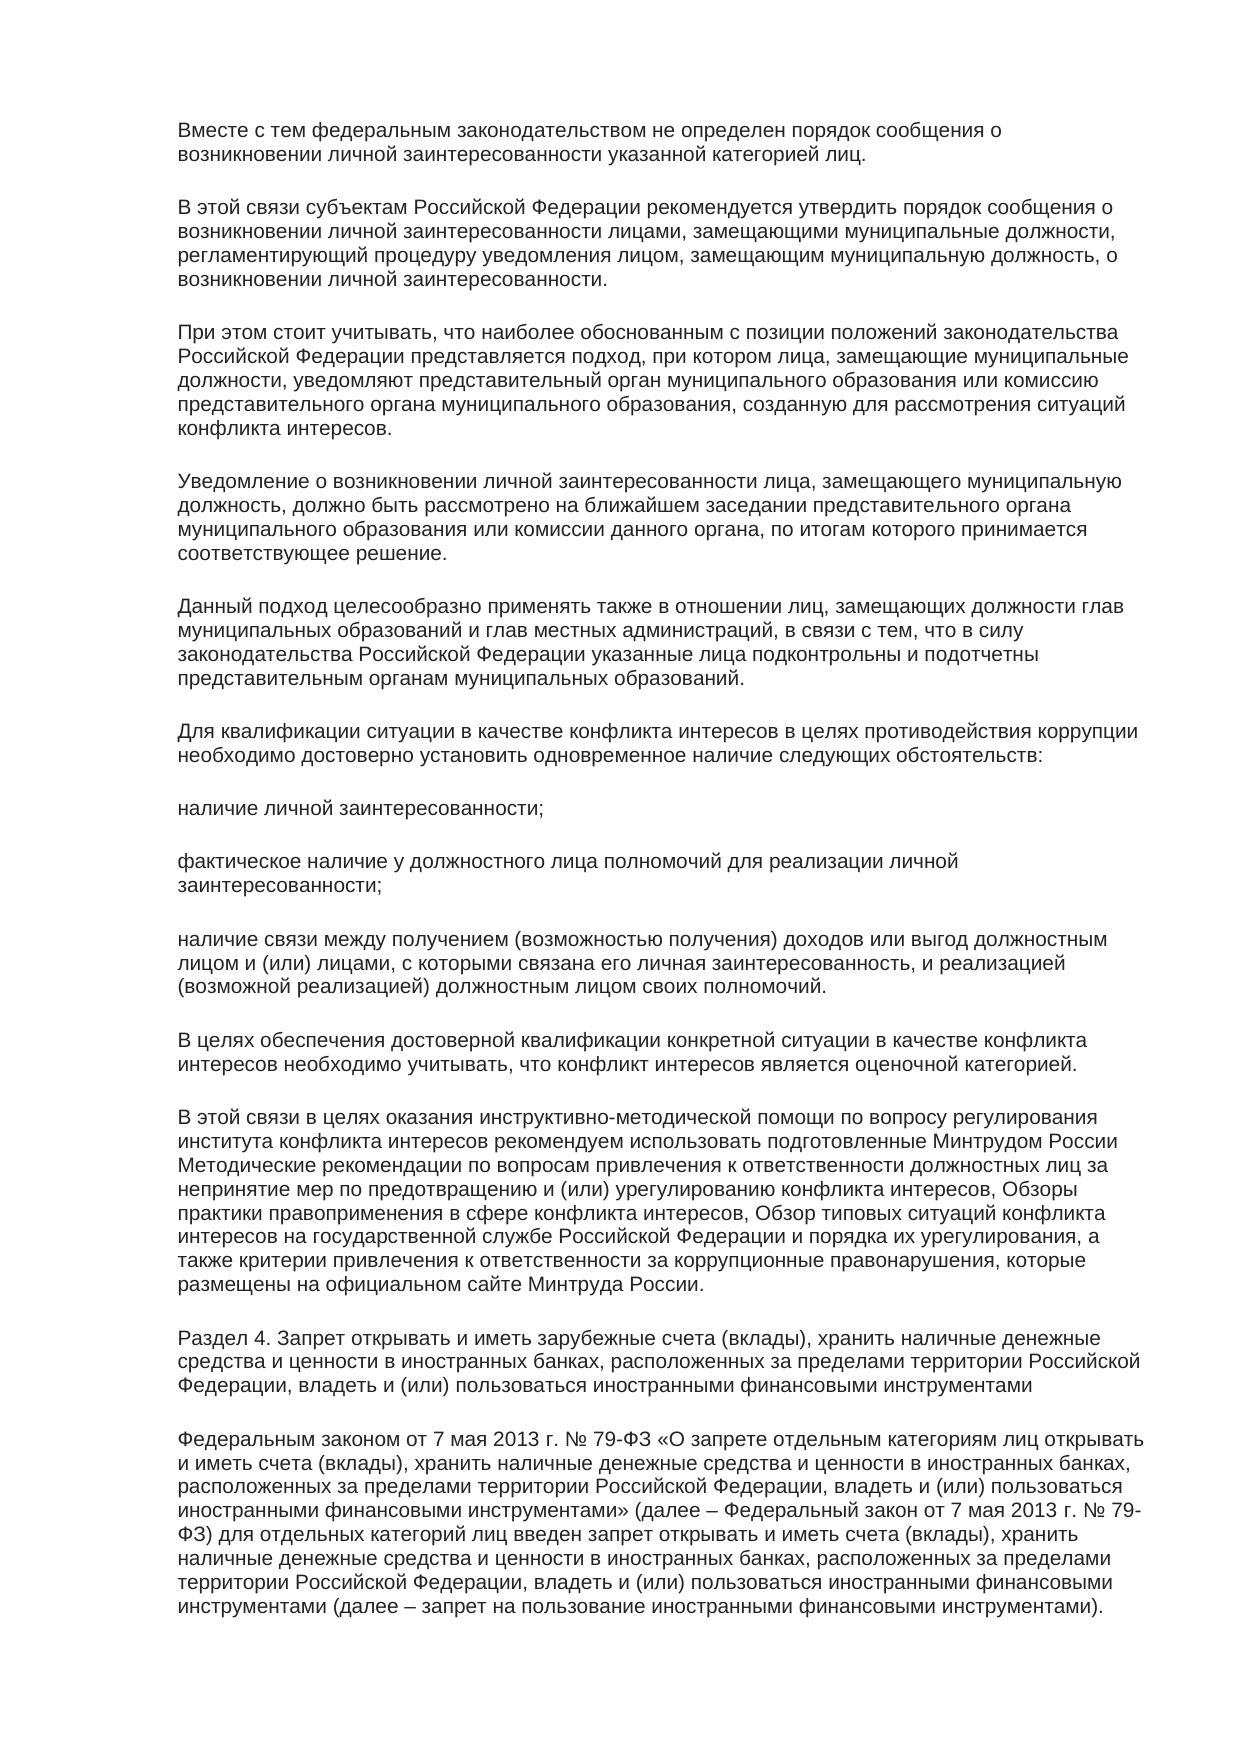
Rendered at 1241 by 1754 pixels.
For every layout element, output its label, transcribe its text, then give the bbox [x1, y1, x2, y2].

text В этой связи в целях оказания инструктивно-методической помощи по вопросу регулирования института конфликта интересов рекомендуем использовать подготовленные Минтрудом России Методические рекомендации по вопросам привлечения к ответственности должностных лиц за непринятие мер по предотвращению и (или) урегулированию конфликта интересов, Обзоры практики правоприменения в сфере конфликта интересов, Обзор типовых ситуаций конфликта интересов на государственной службе Российской Федерации и порядка их урегулирования, а также критерии привлечения к ответственности за коррупционные правонарушения, которые размещены на официальном сайте Минтруда России. [177, 1104, 1152, 1296]
text наличие связи между получением (возможностью получения) доходов или выгод должностным лицом и (или) лицами, с которыми связана его личная заинтересованность, и реализацией (возможной реализацией) должностным лицом своих полномочий. [177, 926, 1152, 998]
text При этом стоит учитывать, что наиболее обоснованным с позиции положений законодательства Российской Федерации представляется подход, при котором лица, замещающие муниципальные должности, уведомляют представительный орган муниципального образования или комиссию представительного органа муниципального образования, созданную для рассмотрения ситуаций конфликта интересов. [177, 320, 1152, 440]
text Раздел 4. Запрет открывать и иметь зарубежные счета (вклады), хранить наличные денежные средства и ценности в иностранных банках, расположенных за пределами территории Российской Федерации, владеть и (или) пользоваться иностранными финансовыми инструментами [177, 1325, 1152, 1397]
text В этой связи субъектам Российской Федерации рекомендуется утвердить порядок сообщения о возникновении личной заинтересованности лицами, замещающими муниципальные должности, регламентирующий процедуру уведомления лицом, замещающим муниципальную должность, о возникновении личной заинтересованности. [177, 195, 1152, 291]
text В целях обеспечения достоверной квалификации конкретной ситуации в качестве конфликта интересов необходимо учитывать, что конфликт интересов является оценочной категорией. [177, 1027, 1152, 1075]
text Данный подход целесообразно применять также в отношении лиц, замещающих должности глав муниципальных образований и глав местных администраций, в связи с тем, что в силу законодательства Российской Федерации указанные лица подконтрольны и подотчетны представительным органам муниципальных образований. [177, 594, 1152, 690]
text фактическое наличие у должностного лица полномочий для реализации личной заинтересованности; [177, 849, 1152, 897]
text Уведомление о возникновении личной заинтересованности лица, замещающего муниципальную должность, должно быть рассмотрено на ближайшем заседании представительного органа муниципального образования или комиссии данного органа, по итогам которого принимается соответствующее решение. [177, 469, 1152, 565]
text Вместе с тем федеральным законодательством не определен порядок сообщения о возникновении личной заинтересованности указанной категорией лиц. [177, 118, 1152, 166]
text Федеральным законом от 7 мая 2013 г. № 79-ФЗ «О запрете отдельным категориям лиц открывать и иметь счета (вклады), хранить наличные денежные средства и ценности в иностранных банках, расположенных за пределами территории Российской Федерации, владеть и (или) пользоваться иностранными финансовыми инструментами» (далее – Федеральный закон от 7 мая 2013 г. № 79-ФЗ) для отдельных категорий лиц введен запрет открывать и иметь счета (вклады), хранить наличные денежные средства и ценности в иностранных банках, расположенных за пределами территории Российской Федерации, владеть и (или) пользоваться иностранными финансовыми инструментами (далее – запрет на пользование иностранными финансовыми инструментами). [177, 1426, 1152, 1618]
text Для квалификации ситуации в качестве конфликта интересов в целях противодействия коррупции необходимо достоверно установить одновременное наличие следующих обстоятельств: [177, 719, 1152, 767]
text наличие личной заинтересованности; [177, 796, 1152, 820]
